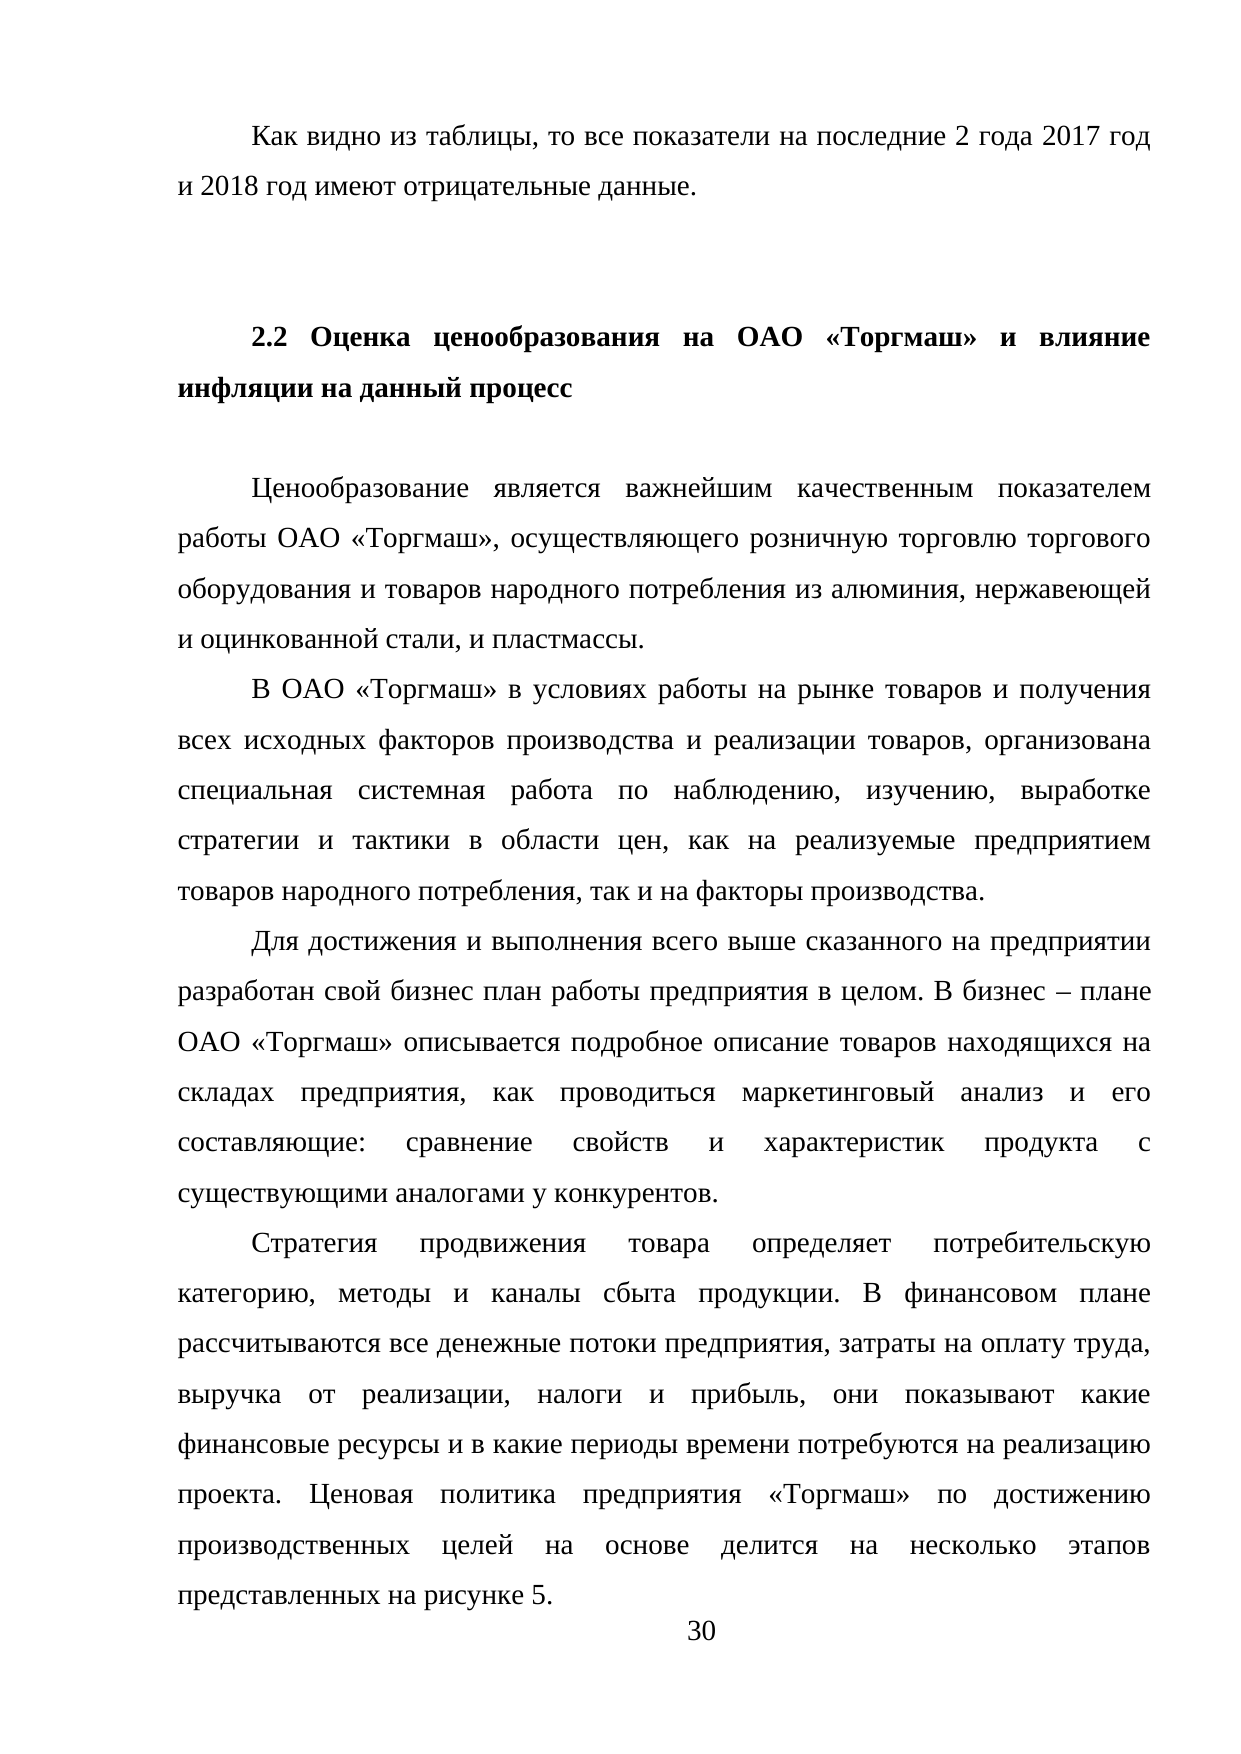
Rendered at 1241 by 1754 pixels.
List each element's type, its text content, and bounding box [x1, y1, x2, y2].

text Для достижения и выполнения всего выше сказанного на предприятии разработан свой бизнес план работы предприятия в целом. В бизнес – плане ОАО «Торгмаш» описывается подробное описание товаров находящихся на складах предприятия, как проводиться маркетинговый анализ и его составляющие: сравнение свойств и характеристик продукта с существующими аналогами у конкурентов. [177, 923, 1152, 1208]
text В ОАО «Торгмаш» в условиях работы на рынке товаров и получения всех исходных факторов производства и реализации товаров, организована специальная системная работа по наблюдению, изучению, выработке стратегии и тактики в области цен, как на реализуемые предприятием товаров народного потребления, так и на факторы производства. [177, 672, 1152, 906]
text 2.2 Оценка ценообразования на ОАО «Торгмаш» и влияние инфляции на данный процесс [177, 319, 1152, 403]
text Стратегия продвижения товара определяет потребительскую категорию, методы и каналы сбыта продукции. В финансовом плане рассчитываются все денежные потоки предприятия, затраты на оплату труда, выручка от реализации, налоги и прибыль, они показывают какие финансовые ресурсы и в какие периоды времени потребуются на реализацию проекта. Ценовая политика предприятия «Торгмаш» по достижению производственных целей на основе делится на несколько этапов представленных на рисунке 5. [177, 1225, 1152, 1611]
text Ценообразование является важнейшим качественным показателем работы ОАО «Торгмаш», осуществляющего розничную торговлю торгового оборудования и товаров народного потребления из алюминия, нержавеющей и оцинкованной стали, и пластмассы. [177, 470, 1152, 655]
text Как видно из таблицы, то все показатели на последние 2 года 2017 год и 2018 год имеют отрицательные данные. [177, 118, 1152, 202]
